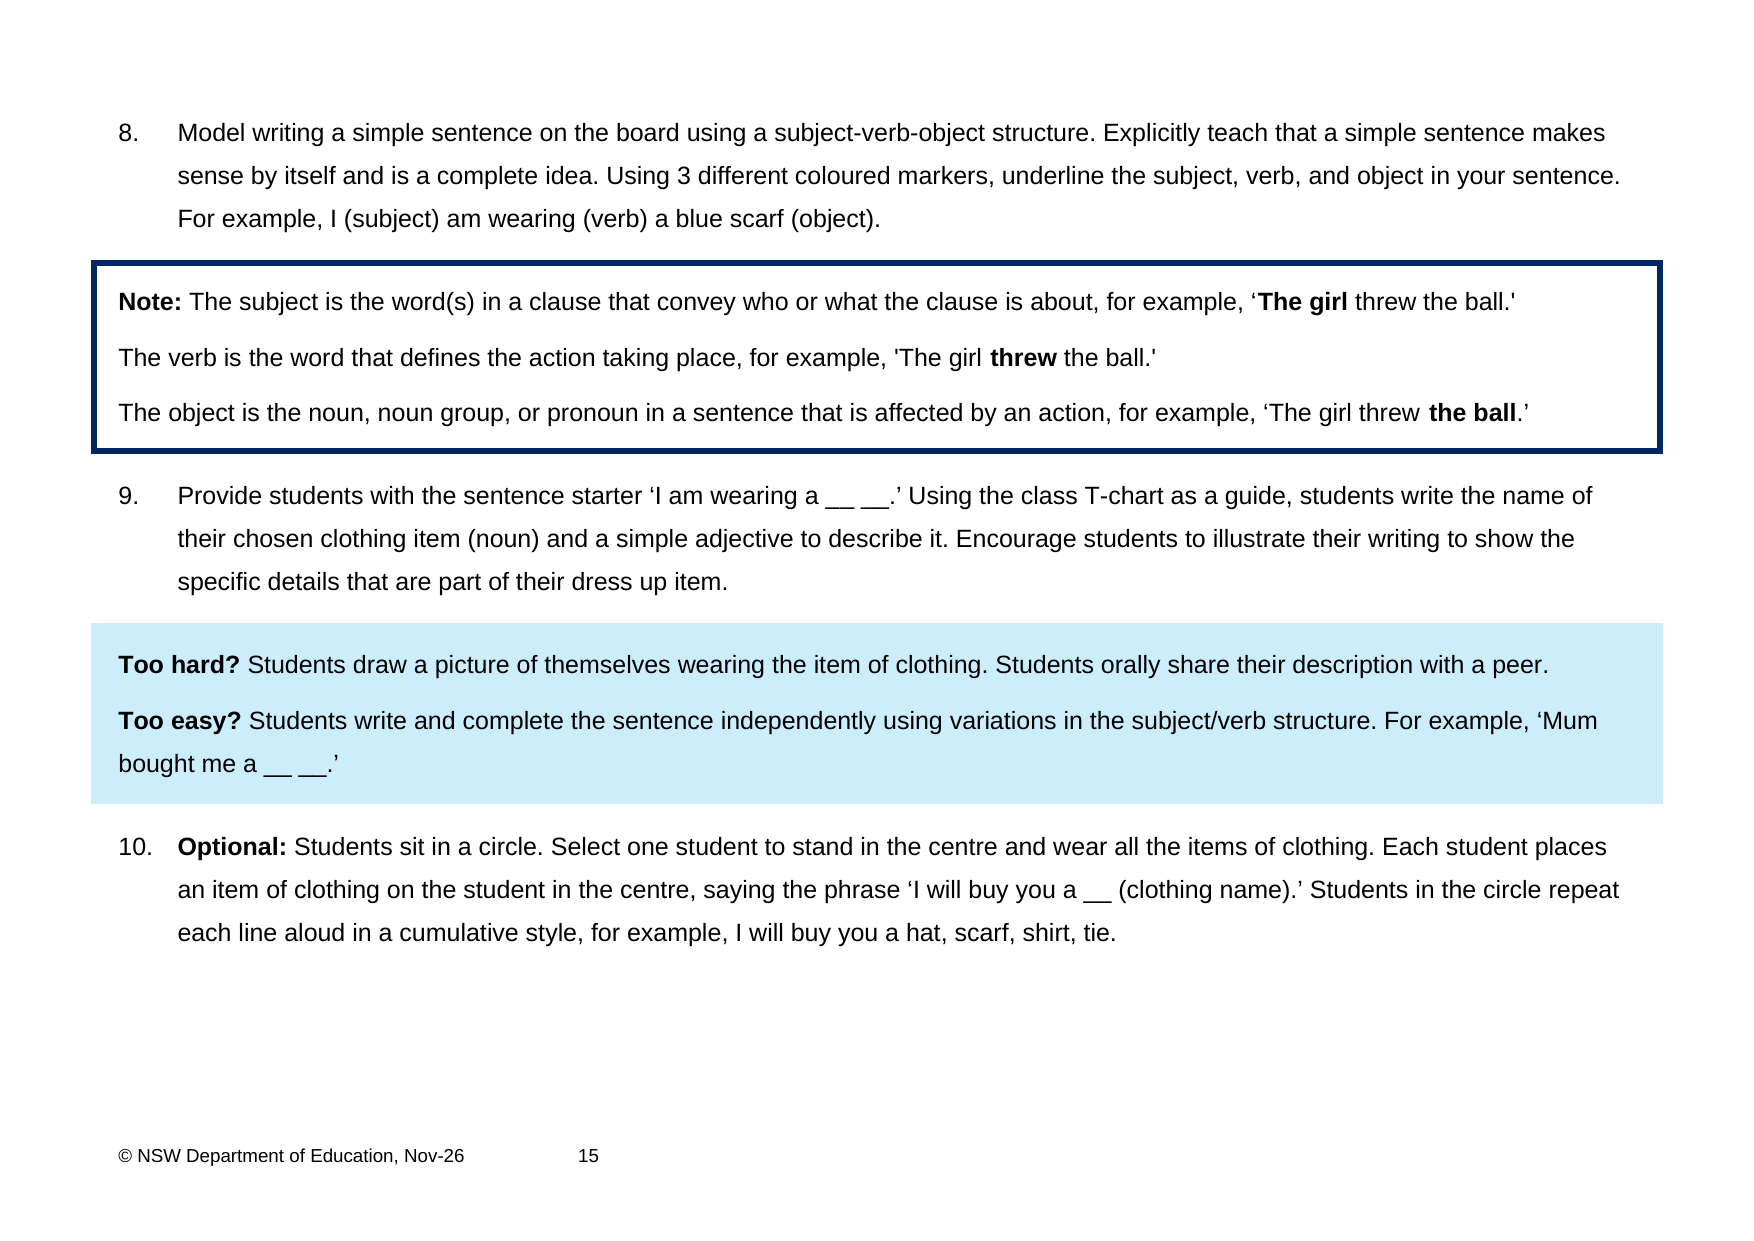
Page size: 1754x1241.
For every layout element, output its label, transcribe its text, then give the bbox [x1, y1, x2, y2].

list Optional: Students sit in a circle. Select one student to stand in the centre and wear all the items of clothing. Each student places an item of clothing on the student in the centre, saying the phrase ‘I will buy you a __ (clothing name).’ Students in the circle repeat each line aloud in a cumulative style, for example, I will buy you a hat, scarf, shirt, tie. [118, 831, 1636, 946]
list Model writing a simple sentence on the board using a subject-verb-object structure. Explicitly teach that a simple sentence makes sense by itself and is a complete idea. Using 3 different coloured markers, underline the subject, verb, and object in your sentence. For example, I (subject) am wearing (verb) a blue scarf (object). [118, 118, 1636, 233]
list Provide students with the sentence starter ‘I am wearing a __ __.’ Using the class T-chart as a guide, students write the name of their chosen clothing item (noun) and a simple adjective to describe it. Encourage students to illustrate their writing to show the specific details that are part of their dress up item. [118, 481, 1636, 596]
text The object is the noun, noun group, or pronoun in a sentence that is affected by an action, for example, ‘The girl threw the ball.’ [97, 371, 1657, 448]
text Note: The subject is the word(s) in a clause that convey who or what the clause is about, for example, ‘The girl threw the ball.' [97, 266, 1657, 316]
text Too easy? Students write and complete the sentence independently using variations in the subject/verb structure. For example, ‘Mum bought me a __ __.’ [97, 678, 1657, 798]
text The verb is the word that defines the action taking place, for example, 'The girl threw the ball.' [97, 316, 1657, 371]
text Too hard? Students draw a picture of themselves wearing the item of clothing. Students orally share their description with a peer. [97, 629, 1657, 678]
